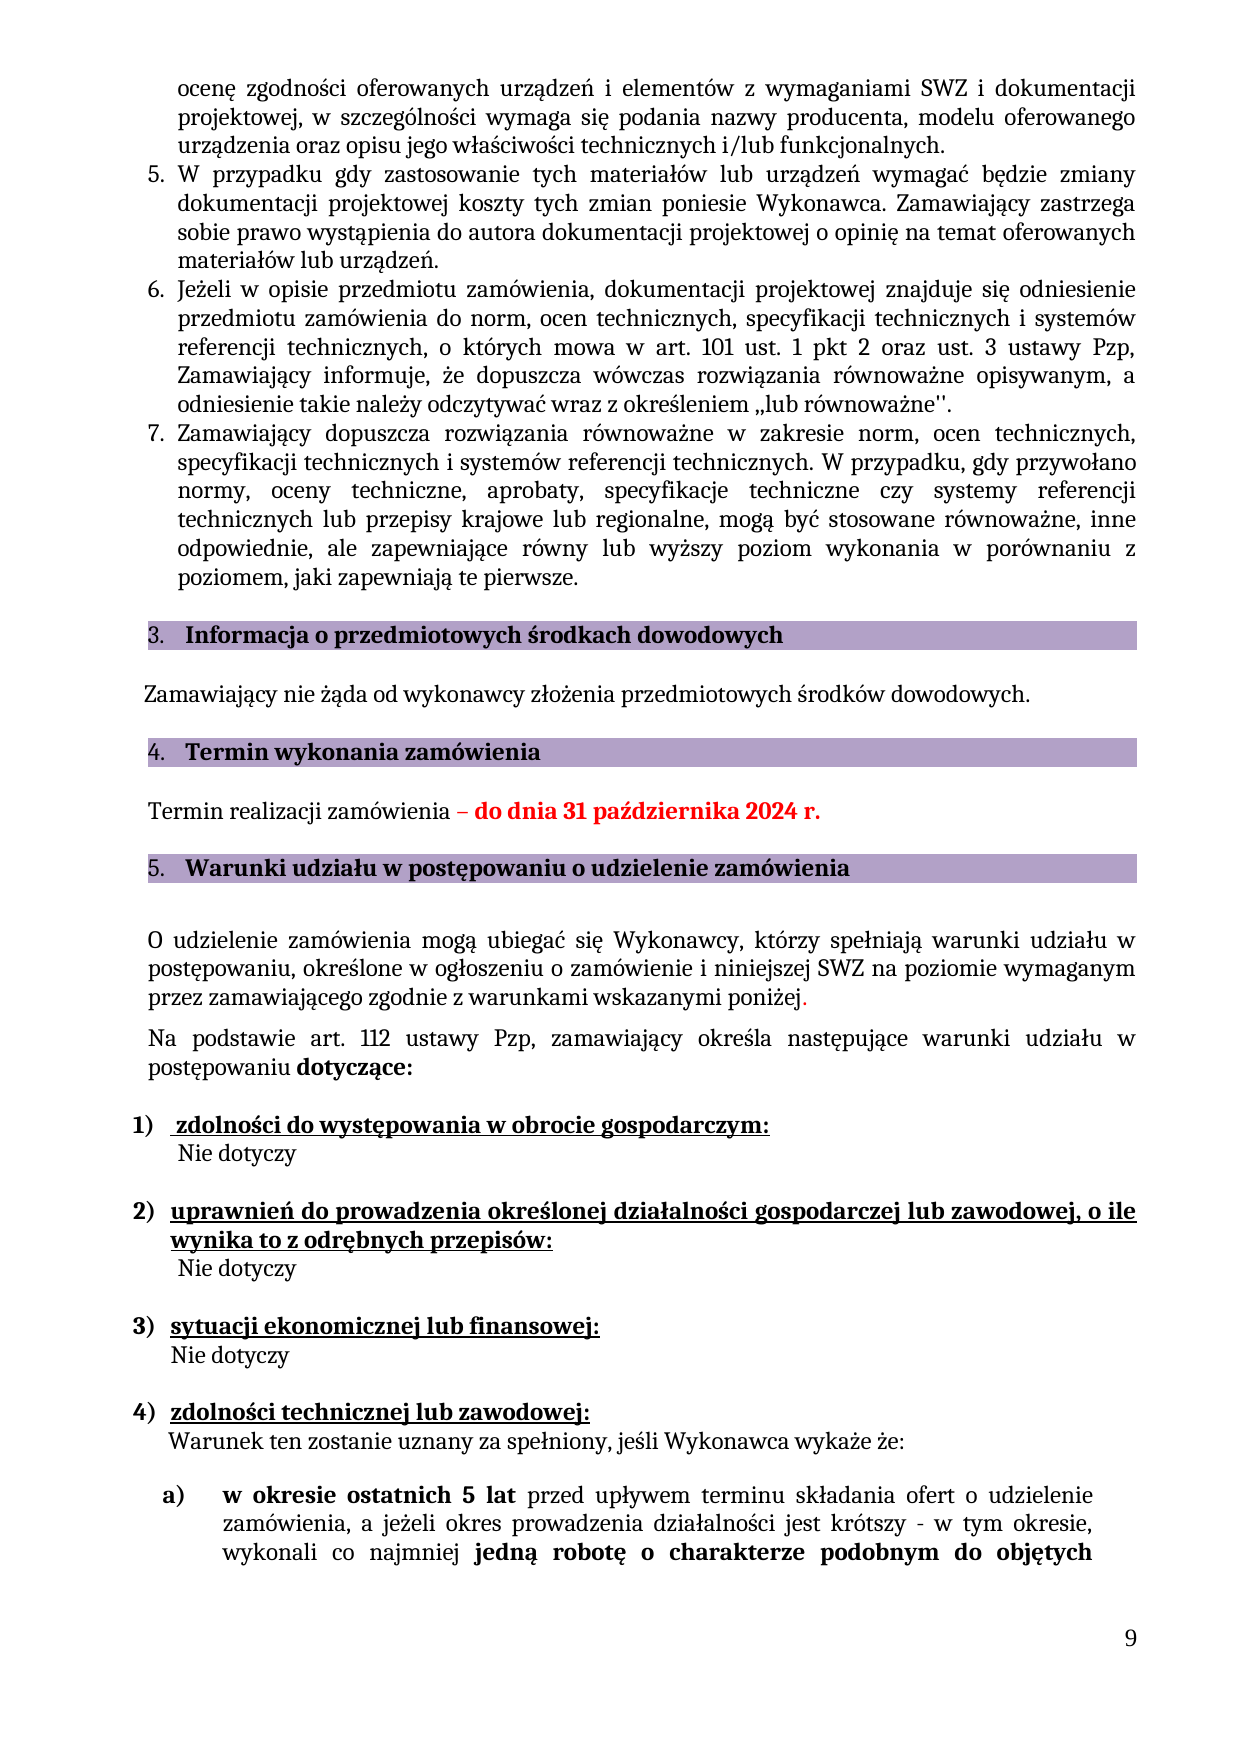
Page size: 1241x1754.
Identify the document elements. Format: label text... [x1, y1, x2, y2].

list Warunki udziału w postępowaniu o udzielenie zamówienia [148, 854, 1137, 883]
list Jeżeli w opisie przedmiotu zamówienia, dokumentacji projektowej znajduje się odniesienie przedmiotu zamówienia do norm, ocen technicznych, specyfikacji technicznych i systemów referencji technicznych, o których mowa w art. 101 ust. 1 pkt 2 oraz ust. 3 ustawy Pzp, Zamawiający informuje, że dopuszcza wówczas rozwiązania równoważne opisywanym, a odniesienie takie należy odczytywać wraz z określeniem ,,lub równoważne''. [148, 275, 1137, 419]
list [148, 74, 1137, 160]
list zdolności technicznej lub zawodowej: [133, 1398, 1137, 1427]
list Warunek ten zostanie uznany za spełniony, jeśli Wykonawca wykaże że: [162, 1427, 1137, 1456]
list W przypadku gdy zastosowanie tych materiałów lub urządzeń wymagać będzie zmiany dokumentacji projektowej koszty tych zmian poniesie Wykonawca. Zamawiający zastrzega sobie prawo wystąpienia do autora dokumentacji projektowej o opinię na temat oferowanych materiałów lub urządzeń. [148, 160, 1137, 275]
list uprawnień do prowadzenia określonej działalności gospodarczej lub zawodowej, o ile wynika to z odrębnych przepisów: [133, 1197, 1137, 1254]
list zdolności do występowania w obrocie gospodarczym: [133, 1111, 1137, 1139]
list sytuacji ekonomicznej lub finansowej: [133, 1312, 1137, 1341]
text O udzielenie zamówienia mogą ubiegać się Wykonawcy, którzy spełniają warunki udziału w postępowaniu, określone w ogłoszeniu o zamówienie i niniejszej SWZ na poziomie wymaganym przez zamawiającego zgodnie z warunkami wskazanymi poniżej. [148, 926, 1137, 1012]
text Zamawiający nie żąda od wykonawcy złożenia przedmiotowych środków dowodowych. [133, 680, 1137, 709]
text Nie dotyczy [133, 1139, 1137, 1168]
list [162, 1481, 1094, 1567]
text Nie dotyczy [177, 1254, 1137, 1283]
list Termin wykonania zamówienia [148, 738, 1137, 767]
list Informacja o przedmiotowych środkach dowodowych [148, 621, 1137, 650]
text Nie dotyczy [170, 1341, 1137, 1369]
text Termin realizacji zamówienia – do dnia 31 października 2024 r. [148, 797, 1137, 825]
list Zamawiający dopuszcza rozwiązania równoważne w zakresie norm, ocen technicznych, specyfikacji technicznych i systemów referencji technicznych. W przypadku, gdy przywołano normy, oceny techniczne, aprobaty, specyfikacje techniczne czy systemy referencji technicznych lub przepisy krajowe lub regionalne, mogą być stosowane równoważne, inne odpowiednie, ale zapewniające równy lub wyższy poziom wykonania w porównaniu z poziomem, jaki zapewniają te pierwsze. [148, 419, 1137, 591]
text Na podstawie art. 112 ustawy Pzp, zamawiający określa następujące warunki udziału w postępowaniu dotyczące: [148, 1024, 1137, 1082]
